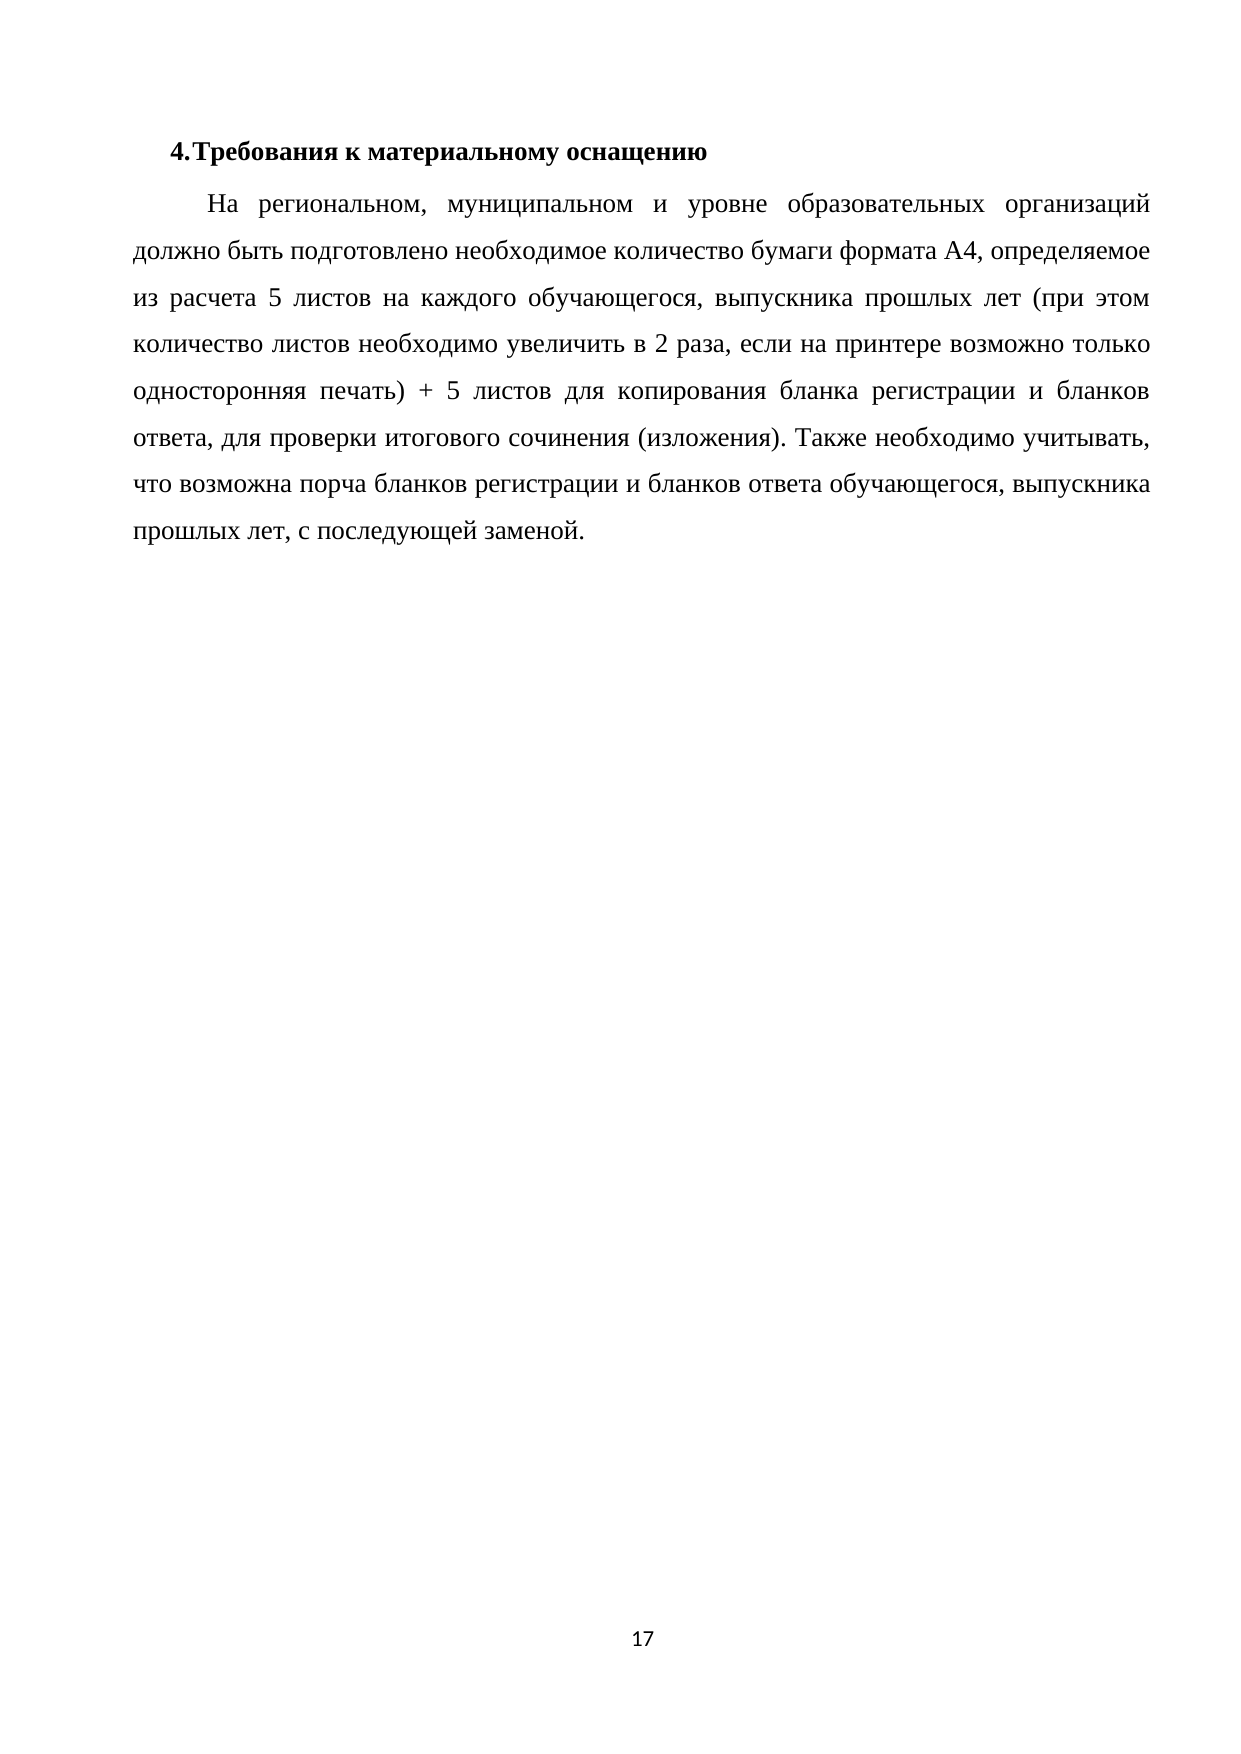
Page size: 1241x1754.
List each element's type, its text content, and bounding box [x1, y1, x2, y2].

subtitle Требования к материальному оснащению [170, 134, 1152, 166]
text На региональном, муниципальном и уровне образовательных организаций должно быть подготовлено необходимое количество бумаги формата А4, определяемое из расчета 5 листов на каждого обучающегося, выпускника прошлых лет (при этом количество листов необходимо увеличить в 2 раза, если на принтере возможно только односторонняя печать) + 5 листов для копирования бланка регистрации и бланков ответа, для проверки итогового сочинения (изложения). Также необходимо учитывать, что возможна порча бланков регистрации и бланков ответа обучающегося, выпускника прошлых лет, с последующей заменой. [133, 187, 1152, 545]
